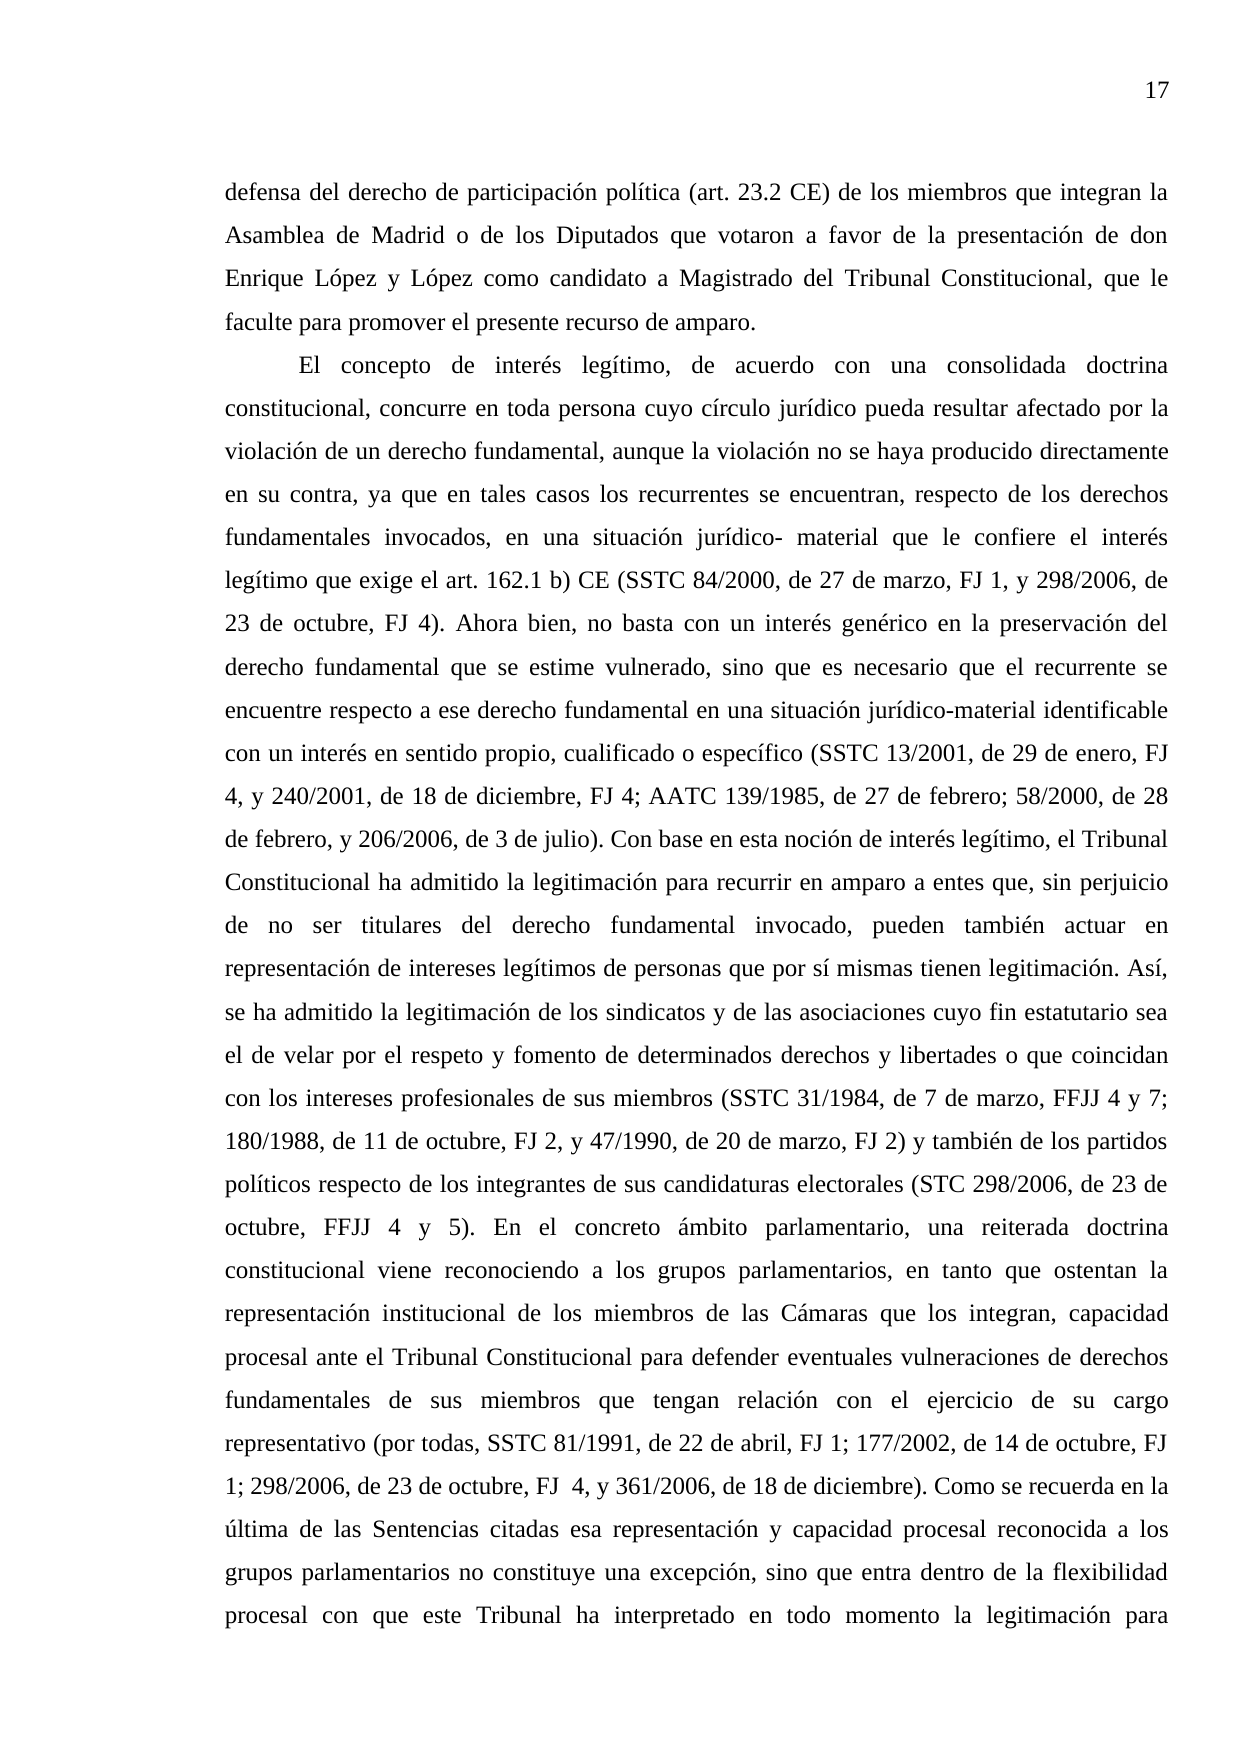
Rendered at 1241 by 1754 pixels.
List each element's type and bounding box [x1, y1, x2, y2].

text [224, 177, 1169, 335]
text [224, 350, 1169, 1629]
